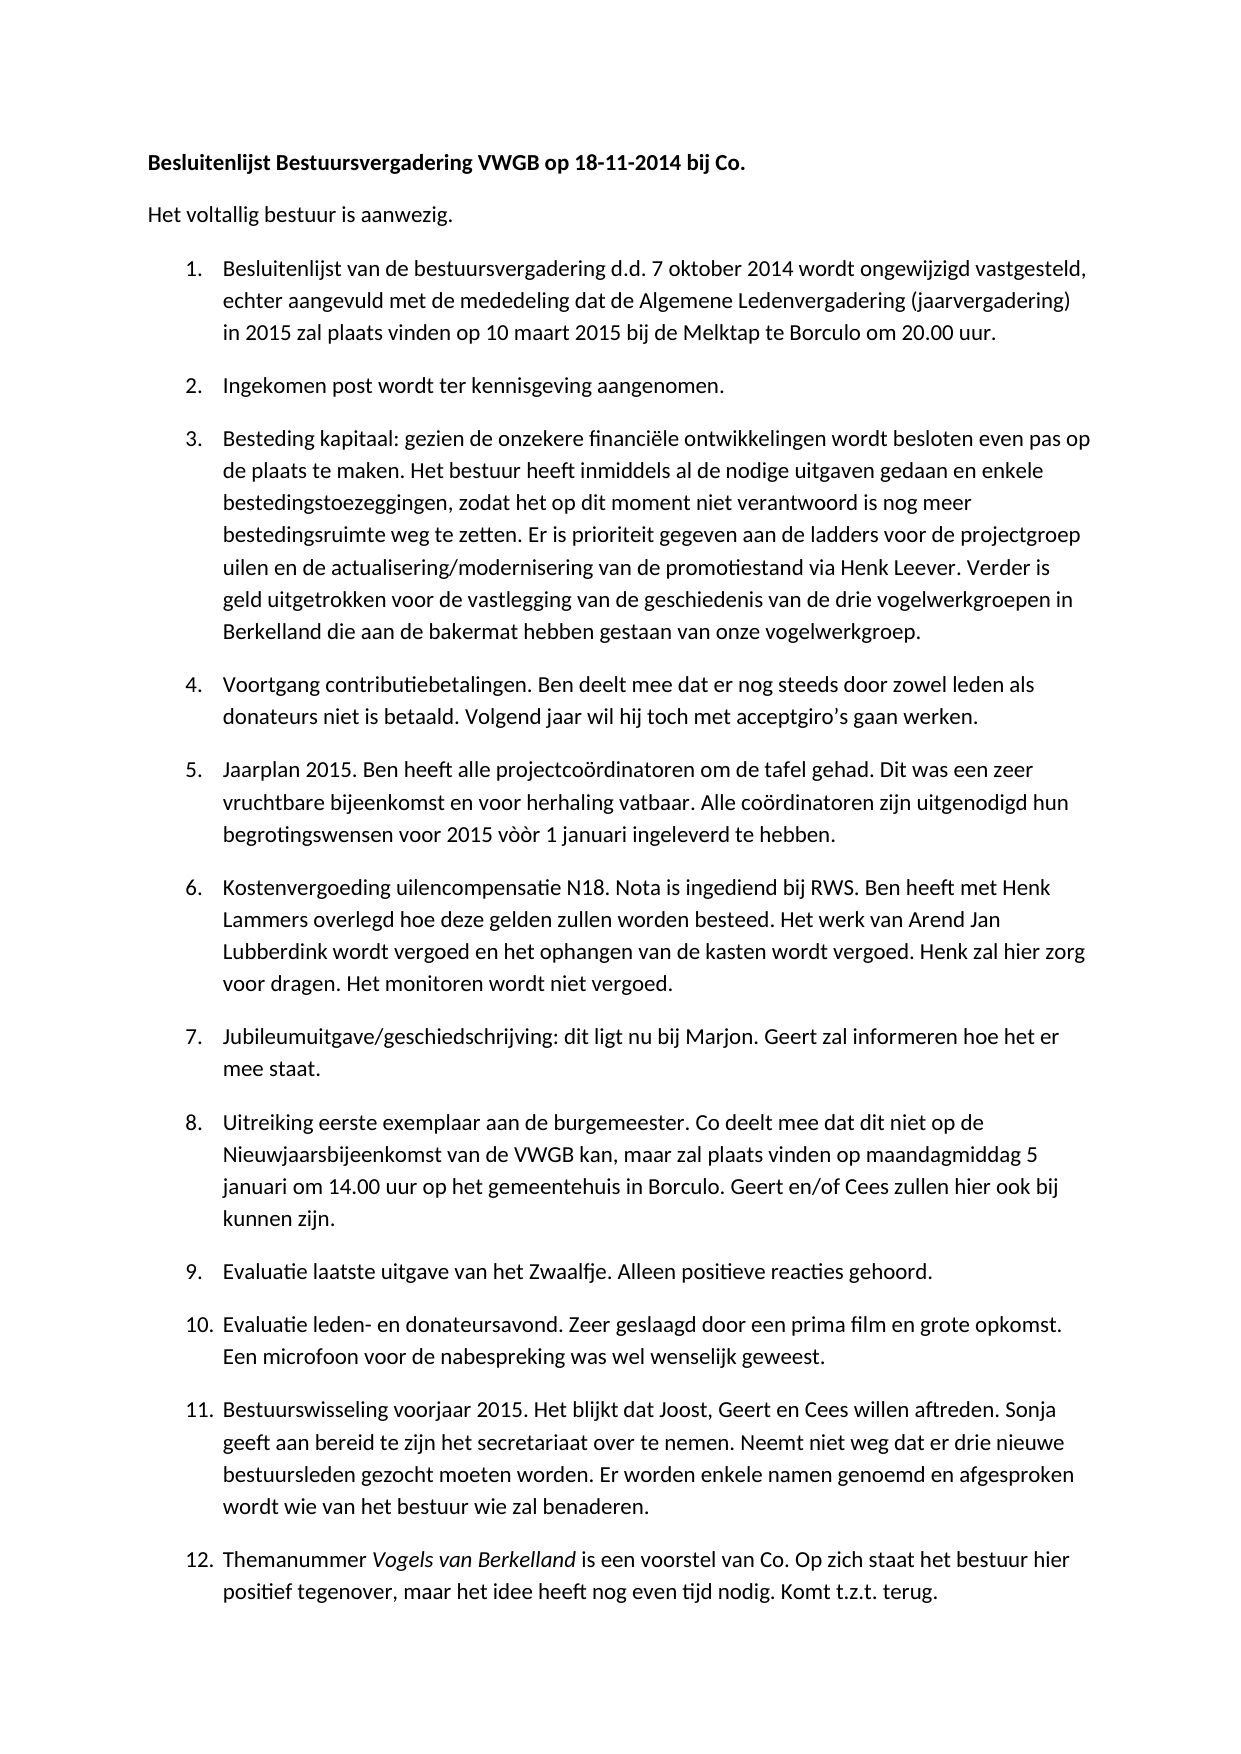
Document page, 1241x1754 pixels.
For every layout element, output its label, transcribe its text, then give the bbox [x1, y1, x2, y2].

list Evaluatie laatste uitgave van het Zwaalfje. Alleen positieve reacties gehoord. [185, 1257, 1093, 1285]
list Jaarplan 2015. Ben heeft alle projectcoördinatoren om de tafel gehad. Dit was een zeer vruchtbare bijeenkomst en voor herhaling vatbaar. Alle coördinatoren zijn uitgenodigd hun begrotingswensen voor 2015 vòòr 1 januari ingeleverd te hebben. [185, 755, 1093, 848]
list Besteding kapitaal: gezien de onzekere financiële ontwikkelingen wordt besloten even pas op de plaats te maken. Het bestuur heeft inmiddels al de nodige uitgaven gedaan en enkele bestedingstoezeggingen, zodat het op dit moment niet verantwoord is nog meer bestedingsruimte weg te zetten. Er is prioriteit gegeven aan de ladders voor de projectgroep uilen en de actualisering/modernisering van de promotiestand via Henk Leever. Verder is geld uitgetrokken voor de vastlegging van de geschiedenis van de drie vogelwerkgroepen in Berkelland die aan de bakermat hebben gestaan van onze vogelwerkgroep. [185, 424, 1093, 645]
list Uitreiking eerste exemplaar aan de burgemeester. Co deelt mee dat dit niet op de Nieuwjaarsbijeenkomst van de VWGB kan, maar zal plaats vinden op maandagmiddag 5 januari om 14.00 uur op het gemeentehuis in Borculo. Geert en/of Cees zullen hier ook bij kunnen zijn. [185, 1108, 1093, 1232]
list Jubileumuitgave/geschiedschrijving: dit ligt nu bij Marjon. Geert zal informeren hoe het er mee staat. [185, 1022, 1093, 1083]
list Voortgang contributiebetalingen. Ben deelt mee dat er nog steeds door zowel leden als donateurs niet is betaald. Volgend jaar wil hij toch met acceptgiro’s gaan werken. [185, 670, 1093, 730]
text Het voltallig bestuur is aanwezig. [148, 201, 1093, 229]
text Besluitenlijst Bestuursvergadering VWGB op 18-11-2014 bij Co. [148, 148, 1093, 176]
list Evaluatie leden- en donateursavond. Zeer geslaagd door een prima film en grote opkomst. Een microfoon voor de nabespreking was wel wenselijk geweest. [185, 1310, 1093, 1370]
list Themanummer Vogels van Berkelland is een voorstel van Co. Op zich staat het bestuur hier positief tegenover, maar het idee heeft nog even tijd nodig. Komt t.z.t. terug. [185, 1545, 1093, 1605]
list Ingekomen post wordt ter kennisgeving aangenomen. [185, 371, 1093, 399]
list Besluitenlijst van de bestuursvergadering d.d. 7 oktober 2014 wordt ongewijzigd vastgesteld, echter aangevuld met de mededeling dat de Algemene Ledenvergadering (jaarvergadering) in 2015 zal plaats vinden op 10 maart 2015 bij de Melktap te Borculo om 20.00 uur. [185, 254, 1093, 346]
list Bestuurswisseling voorjaar 2015. Het blijkt dat Joost, Geert en Cees willen aftreden. Sonja geeft aan bereid te zijn het secretariaat over te nemen. Neemt niet weg dat er drie nieuwe bestuursleden gezocht moeten worden. Er worden enkele namen genoemd en afgesproken wordt wie van het bestuur wie zal benaderen. [185, 1395, 1093, 1520]
list Kostenvergoeding uilencompensatie N18. Nota is ingediend bij RWS. Ben heeft met Henk Lammers overlegd hoe deze gelden zullen worden besteed. Het werk van Arend Jan Lubberdink wordt vergoed en het ophangen van de kasten wordt vergoed. Henk zal hier zorg voor dragen. Het monitoren wordt niet vergoed. [185, 873, 1093, 997]
